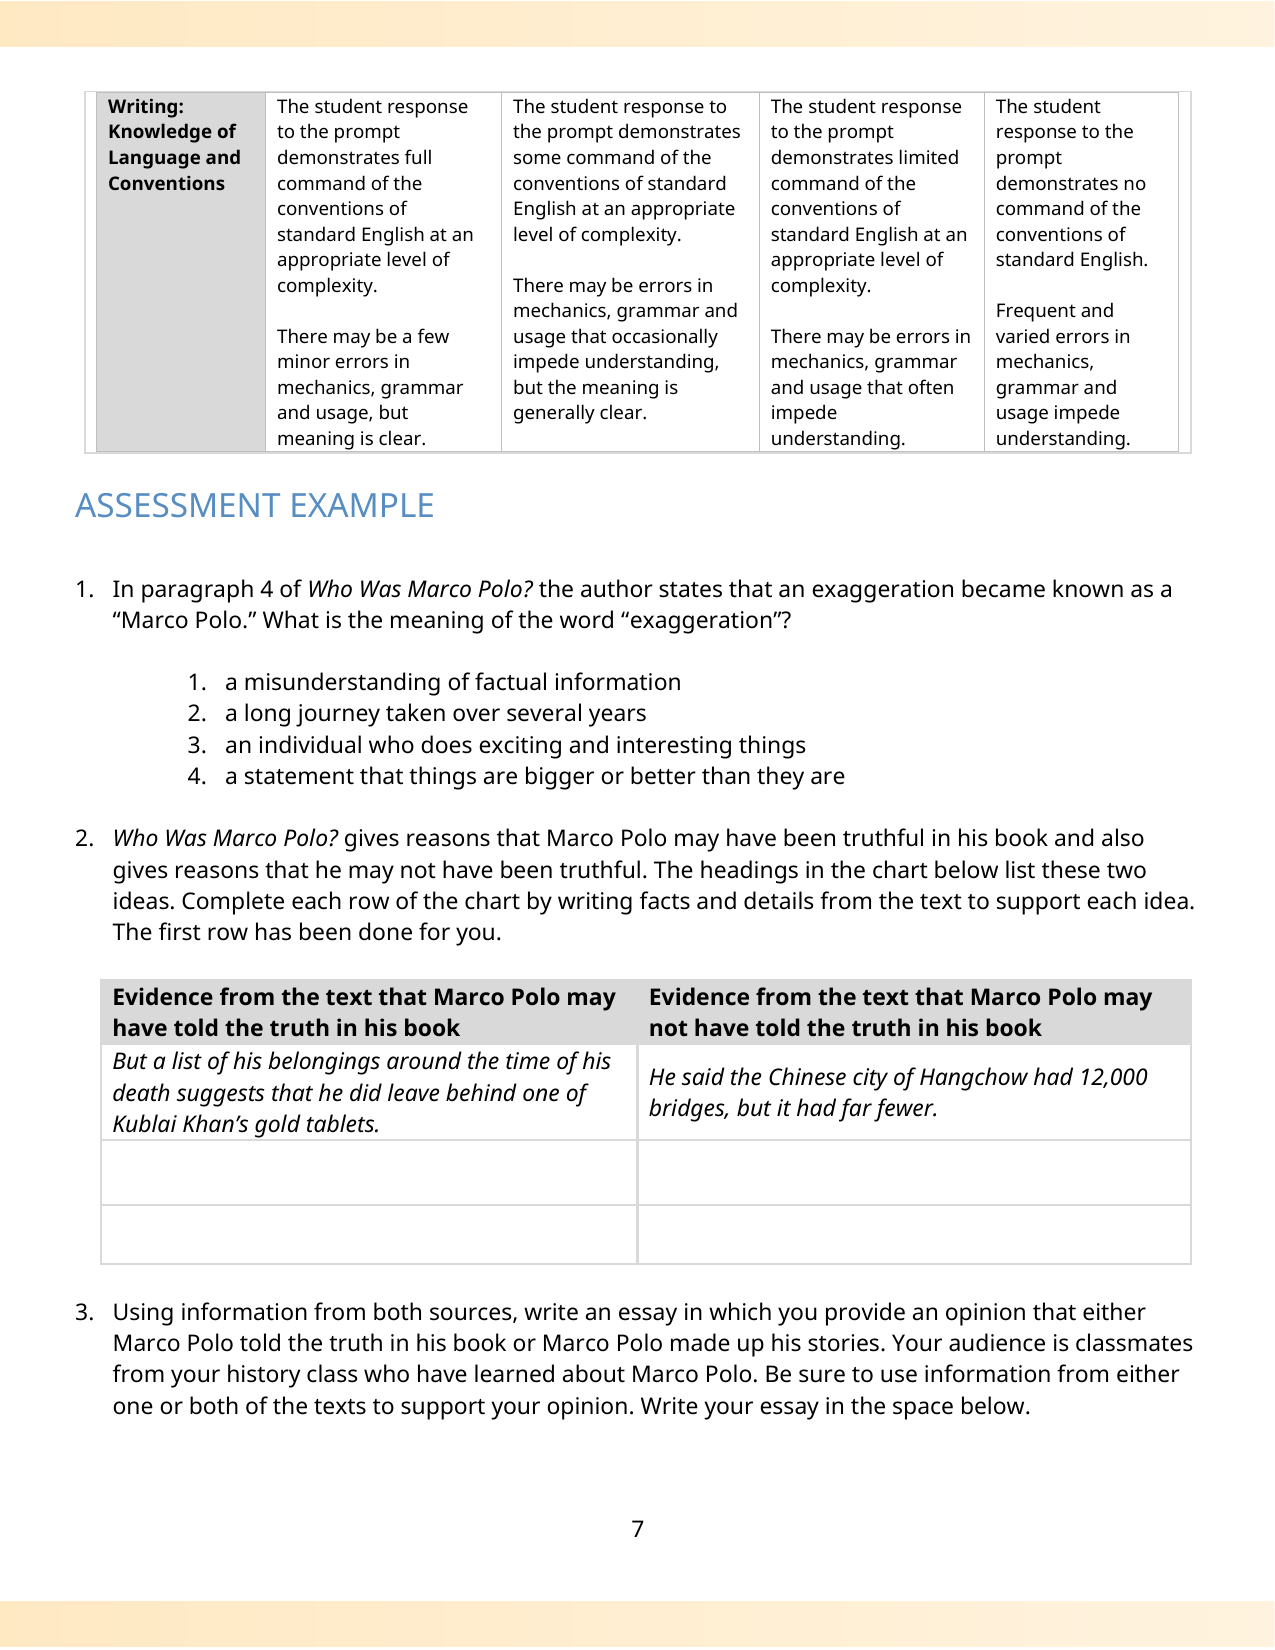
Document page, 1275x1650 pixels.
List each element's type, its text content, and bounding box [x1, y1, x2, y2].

list a misunderstanding of factual information [187, 666, 1200, 697]
table_header Evidence from the text that Marco Polo may have told the truth in his book [102, 981, 636, 1043]
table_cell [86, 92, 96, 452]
list Using information from both sources, write an essay in which you provide an opinion that either Marco Polo told the truth in his book or Marco Polo made up his stories. Your audience is classmates from your history class who have learned about Marco Polo. Be sure to use information from either one or both of the texts to support your opinion. Write your essay in the space below. [75, 1296, 1200, 1421]
list an individual who does exciting and interesting things [187, 729, 1200, 760]
list a long journey taken over several years [187, 697, 1200, 729]
table_cell [102, 1206, 636, 1263]
table_cell He said the Chinese city of Hangchow had 12,000 bridges, but it had far fewer. [639, 1045, 1190, 1139]
list In paragraph 4 of Who Was Marco Polo? the author states that an exaggeration became known as a “Marco Polo.” What is the meaning of the word “exaggeration”? [75, 573, 1200, 636]
table_cell [639, 1141, 1190, 1204]
list Who Was Marco Polo? gives reasons that Marco Polo may have been truthful in his book and also gives reasons that he may not have been truthful. The headings in the chart below list these two ideas. Complete each row of the chart by writing facts and details from the text to support each idea. The first row has been done for you. [75, 822, 1200, 947]
table_cell [639, 1206, 1190, 1263]
table_cell [102, 1141, 636, 1204]
table_cell But a list of his belongings around the time of his death suggests that he did leave behind one of Kublai Khan’s gold tablets. [102, 1045, 636, 1139]
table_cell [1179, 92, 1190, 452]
table_header Evidence from the text that Marco Polo may not have told the truth in his book [639, 981, 1190, 1043]
text ASSESSMENT eXAMPLE [75, 482, 1200, 528]
list a statement that things are bigger or better than they are [187, 760, 1200, 791]
